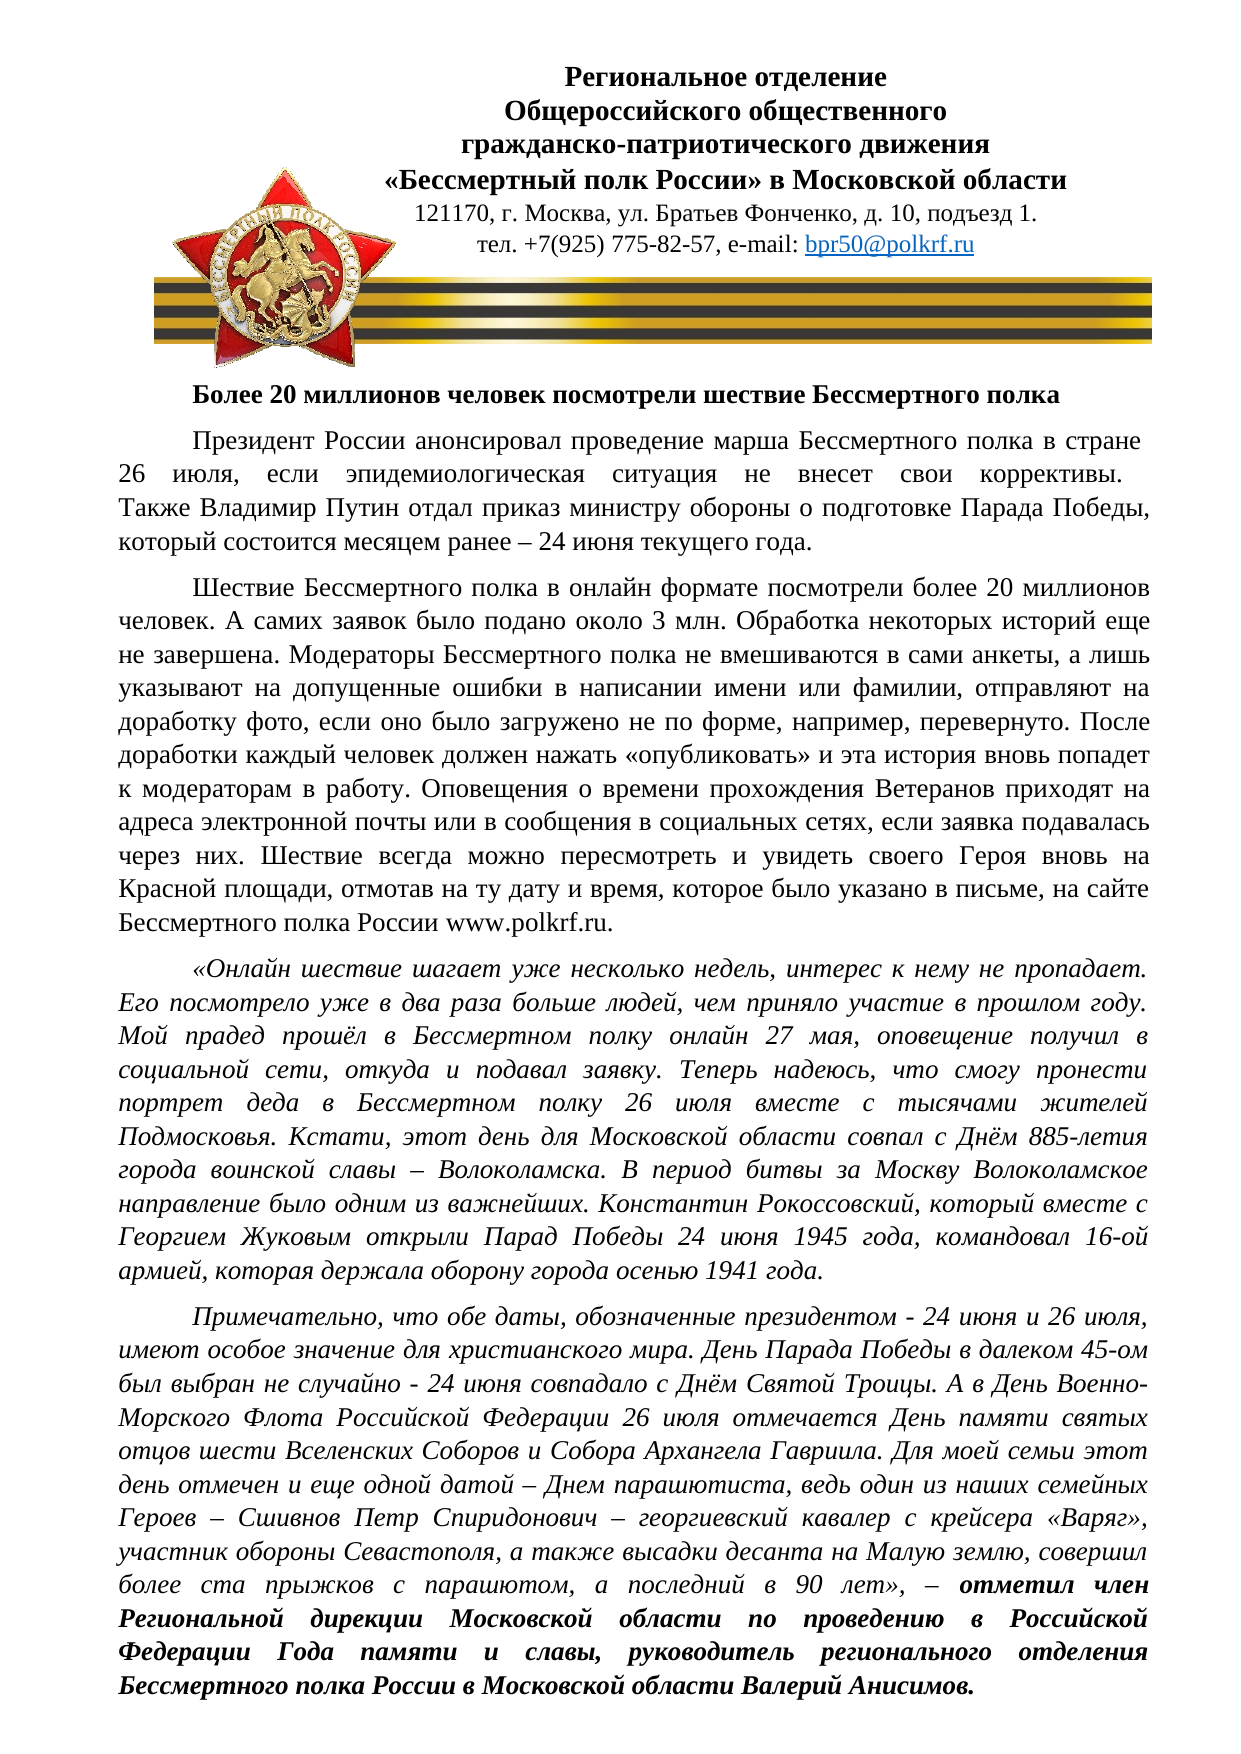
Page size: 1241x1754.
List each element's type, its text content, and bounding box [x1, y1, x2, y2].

text Президент России анонсировал проведение марша Бессмертного полка в стране 26 июля, если эпидемиологическая ситуация не внесет свои коррективы. Также Владимир Путин отдал приказ министру обороны о подготовке Парада Победы, который состоится месяцем ранее – 24 июня текущего года. [118, 424, 1152, 556]
text Более 20 миллионов человек посмотрели шествие Бессмертного полка [118, 378, 1152, 409]
text Региональное отделение [108, 59, 1156, 93]
picture [154, 196, 1152, 370]
text Общероссийского общественного [108, 93, 1156, 126]
text «Онлайн шествие шагает уже несколько недель, интерес к нему не пропадает. Его посмотрело уже в два раза больше людей, чем приняло участие в прошлом году. Мой прадед прошёл в Бессмертном полку онлайн 27 мая, оповещение получил в социальной сети, откуда и подавал заявку. Теперь надеюсь, что смогу пронести портрет деда в Бессмертном полку 26 июля вместе с тысячами жителей Подмосковья. Кстати, этот день для Московской области совпал с Днём 885-летия города воинской славы – Волоколамска. В период битвы за Москву Волоколамское направление было одним из важнейших. Константин Рокоссовский, который вместе с Георгием Жуковым открыли Парад Победы 24 июня 1945 года, командовал 16-ой армией, которая держала оборону города осенью 1941 года. [118, 952, 1152, 1285]
text 121170, г. Москва, ул. Братьев Фонченко, д. 10, подъезд 1. тел. +7(925) 775-82-57, е-mail: bpr50@polkrf.ru [295, 198, 1156, 258]
text Шествие Бессмертного полка в онлайн формате посмотрели более 20 миллионов человек. А самих заявок было подано около 3 млн. Обработка некоторых историй еще не завершена. Модераторы Бессмертного полка не вмешиваются в сами анкеты, а лишь указывают на допущенные ошибки в написании имени или фамилии, отправляют на доработку фото, если оно было загружено не по форме, например, перевернуто. После доработки каждый человек должен нажать «опубликовать» и эта история вновь попадет к модераторам в работу. Оповещения о времени прохождения Ветеранов приходят на адреса электронной почты или в сообщения в социальных сетях, если заявка подавалась через них. Шествие всегда можно пересмотреть и увидеть своего Героя вновь на Красной площади, отмотав на ту дату и время, которое было указано в письме, на сайте Бессмертного полка России www.polkrf.ru. [118, 571, 1152, 937]
text «Бессмертный полк России» в Московской области [108, 162, 1156, 196]
text гражданско-патриотического движения [108, 126, 1156, 160]
text Примечательно, что обе даты, обозначенные президентом - 24 июня и 26 июля, имеют особое значение для христианского мира. День Парада Победы в далеком 45-ом был выбран не случайно - 24 июня совпадало с Днём Святой Троицы. А в День Военно-Морского Флота Российской Федерации 26 июля отмечается День памяти святых отцов шести Вселенских Соборов и Собора Архангела Гавриила. Для моей семьи этот день отмечен и еще одной датой – Днем парашютиста, ведь один из наших семейных Героев – Сшивнов Петр Спиридонович – георгиевский кавалер с крейсера «Варяг», участник обороны Севастополя, а также высадки десанта на Малую землю, совершил более ста прыжков с парашютом, а последний в 90 лет», – отметил член Региональной дирекции Московской области по проведению в Российской Федерации Года памяти и славы, руководитель регионального отделения Бессмертного полка России в Московской области Валерий Анисимов. [118, 1300, 1152, 1700]
